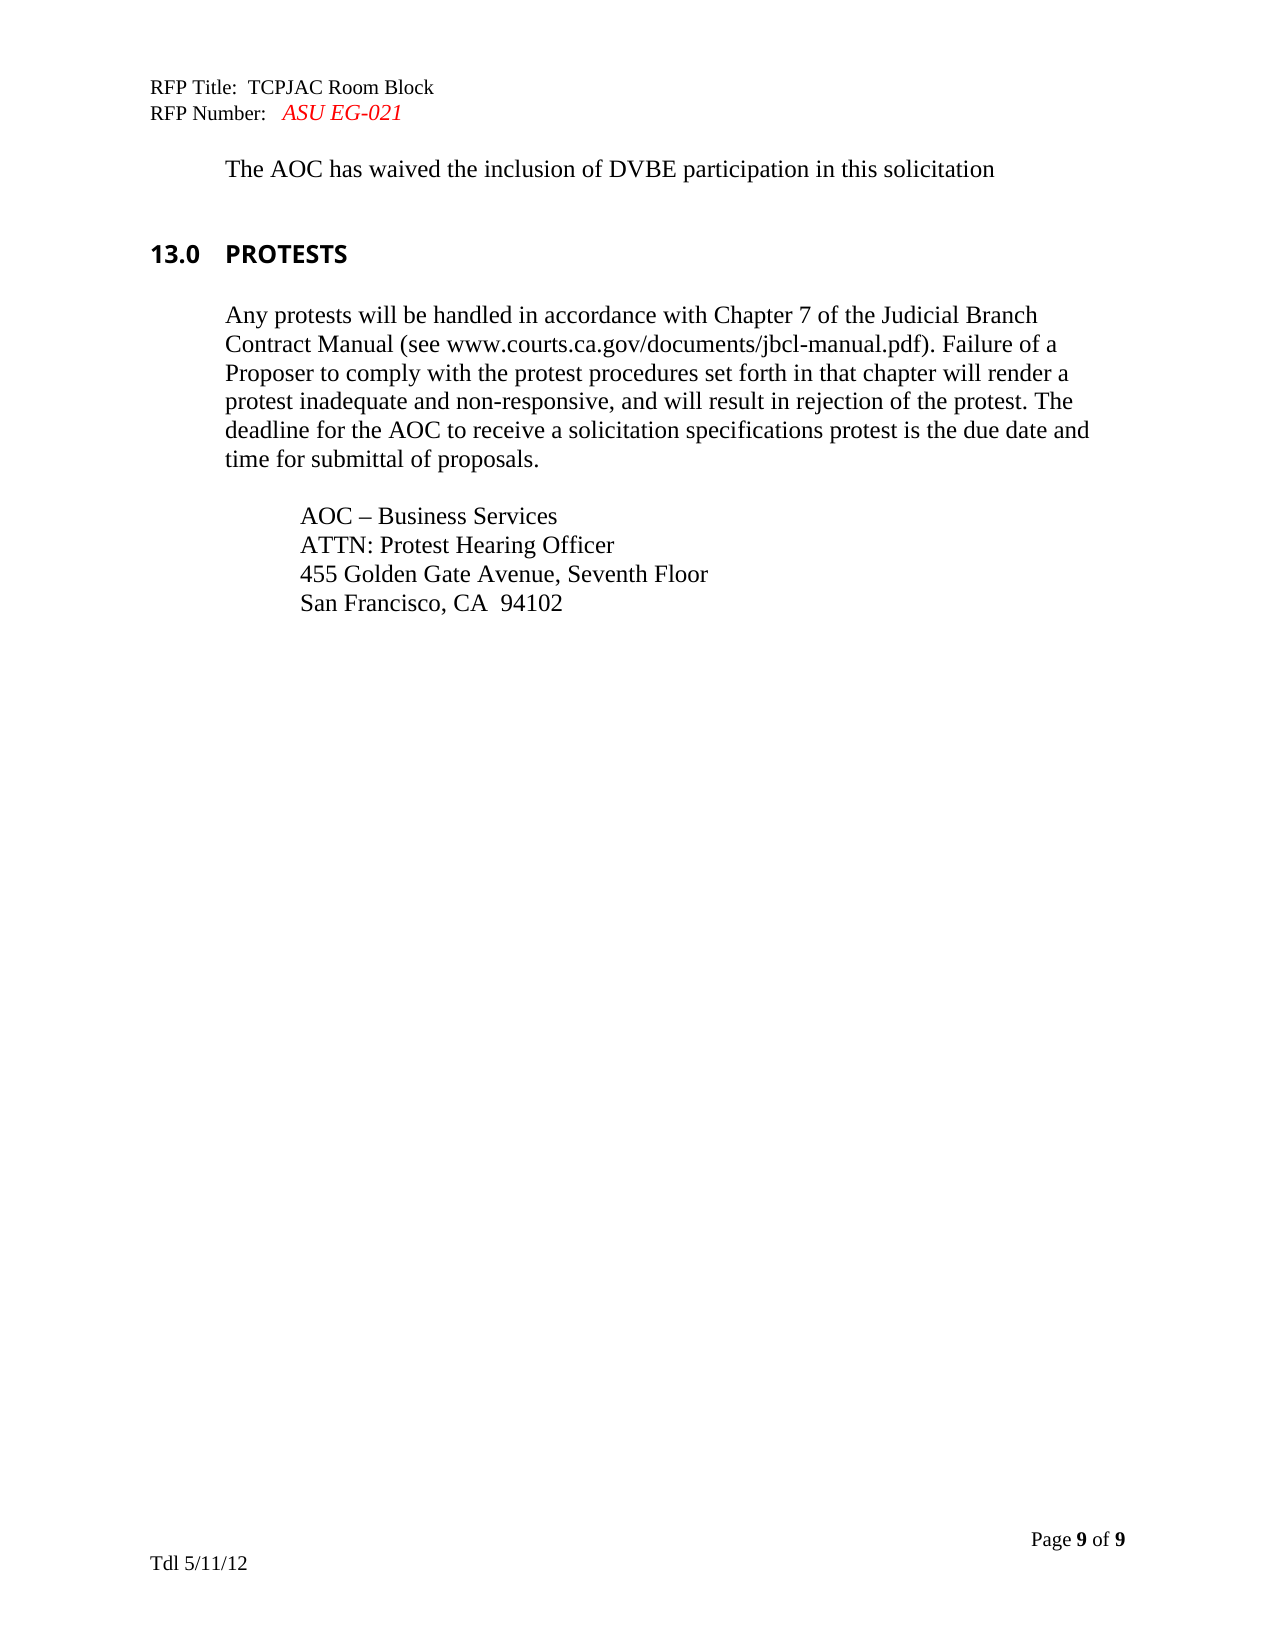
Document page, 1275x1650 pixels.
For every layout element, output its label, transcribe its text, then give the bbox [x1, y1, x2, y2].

text 455 Golden Gate Avenue, Seventh Floor [300, 559, 1125, 588]
text Any protests will be handled in accordance with Chapter 7 of the Judicial Branch Contract Manual (see www.courts.ca.gov/documents/jbcl-manual.pdf). Failure of a Proposer to comply with the protest procedures set forth in that chapter will render a protest inadequate and non-responsive, and will result in rejection of the protest. The deadline for the AOC to receive a solicitation specifications protest is the due date and time for submittal of proposals. [225, 300, 1125, 473]
list 13.0 PROTESTs [150, 237, 1125, 271]
text AOC – Business Services [300, 501, 1125, 530]
text San Francisco, CA 94102 [225, 588, 1125, 616]
text ATTN: Protest Hearing Officer [300, 530, 1125, 559]
text The AOC has waived the inclusion of DVBE participation in this solicitation [225, 154, 1125, 183]
